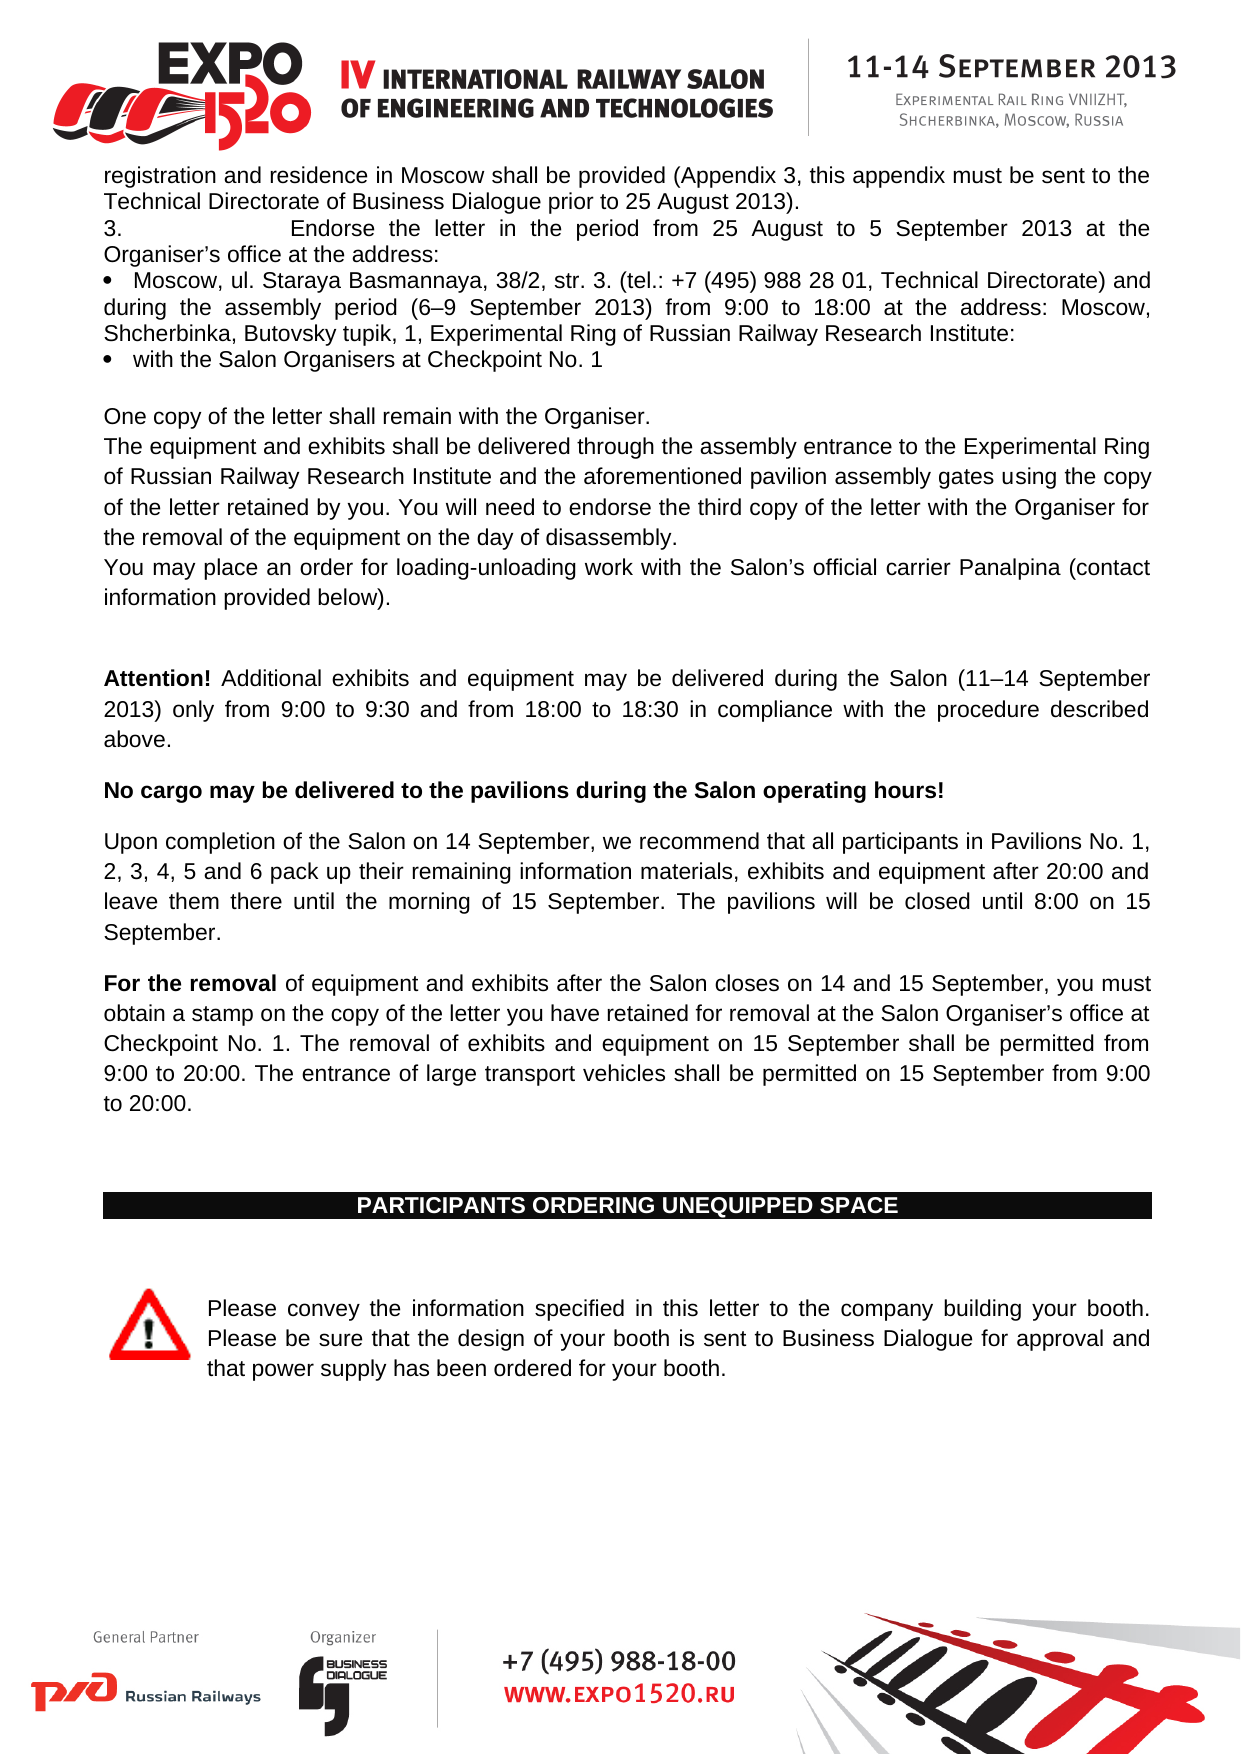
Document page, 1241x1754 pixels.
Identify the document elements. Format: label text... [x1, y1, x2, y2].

text You may place an order for loading-unloading work with the Salon’s official carrier Panalpina (contact information provided below). [103, 554, 1152, 610]
picture [109, 1287, 193, 1360]
text Please convey the information specified in this letter to the company building your booth. Please be sure that the design of your booth is sent to Business Dialogue for approval and that power supply has been ordered for your booth. [207, 1294, 1152, 1381]
text Attention! Additional exhibits and equipment may be delivered during the Salon (11–14 September 2013) only from 9:00 to 9:30 and from 18:00 to 18:30 in compliance with the procedure described above. [103, 665, 1152, 752]
text The equipment and exhibits shall be delivered through the assembly entrance to the Experimental Ring of Russian Railway Research Institute and the aforementioned pavilion assembly gates using the copy of the letter retained by you. You will need to endorse the third copy of the letter with the Organiser for the removal of the equipment on the day of disassembly. [103, 433, 1152, 550]
picture [0, 0, 1240, 162]
text One copy of the letter shall remain with the Organiser. [103, 403, 1152, 429]
text For the removal of equipment and exhibits after the Salon closes on 14 and 15 September, you must obtain a stamp on the copy of the letter you have retained for removal at the Salon Organiser’s office at Checkpoint No. 1. The removal of exhibits and equipment on 15 September shall be permitted from 9:00 to 20:00. The entrance of large transport vehicles shall be permitted on 15 September from 9:00 to 20:00. [103, 969, 1152, 1117]
list Moscow, ul. Staraya Basmannaya, 38/2, str. 3. (tel.: +7 (495) 988 28 01, Technical Directorate) and during the assembly period (6–9 September 2013) from 9:00 to 18:00 at the address: Moscow, Shcherbinka, Butovsky tupik, 1, Experimental Ring of Russian Railway Research Institute: [103, 267, 1152, 346]
list Endorse the letter in the period from 25 August to 5 September 2013 at the Organiser’s office at the address: [103, 214, 1152, 267]
text PARTICIPANTS ORDERING UNEQUIPPED SPACE [103, 1192, 1152, 1219]
text No cargo may be delivered to the pavilions during the Salon operating hours! [103, 777, 1152, 803]
text Upon completion of the Salon on 14 September, we recommend that all participants in Pavilions No. 1, 2, 3, 4, 5 and 6 pack up their remaining information materials, exhibits and equipment after 20:00 and leave them there until the morning of 15 September. The pavilions will be closed until 8:00 on 15 September. [103, 828, 1152, 945]
picture [0, 1609, 1241, 1754]
list with the Salon Organisers at Checkpoint No. 1 [103, 346, 1152, 373]
